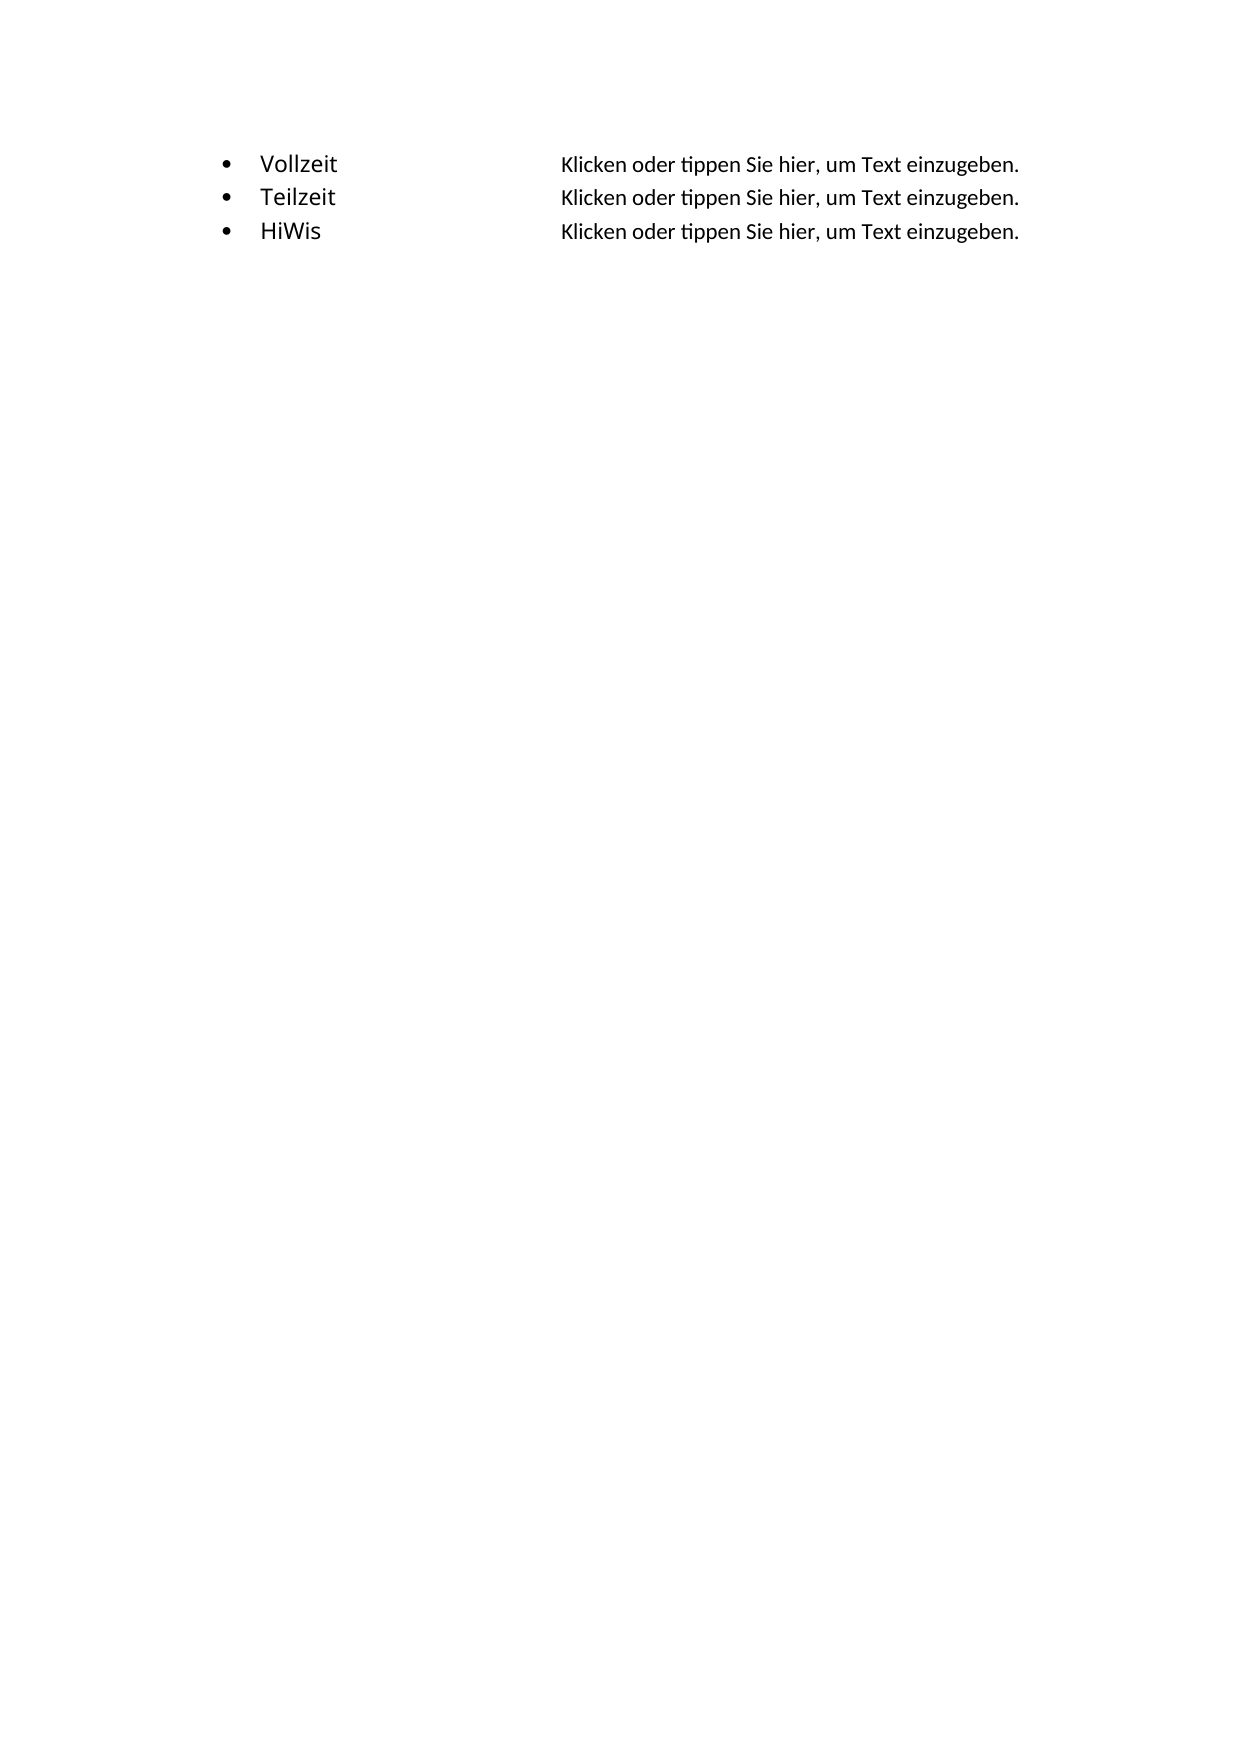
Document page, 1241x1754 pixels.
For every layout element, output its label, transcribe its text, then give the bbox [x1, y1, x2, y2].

list HiWis [223, 215, 1093, 246]
list Vollzeit [223, 148, 1093, 179]
list Teilzeit [223, 181, 1093, 213]
